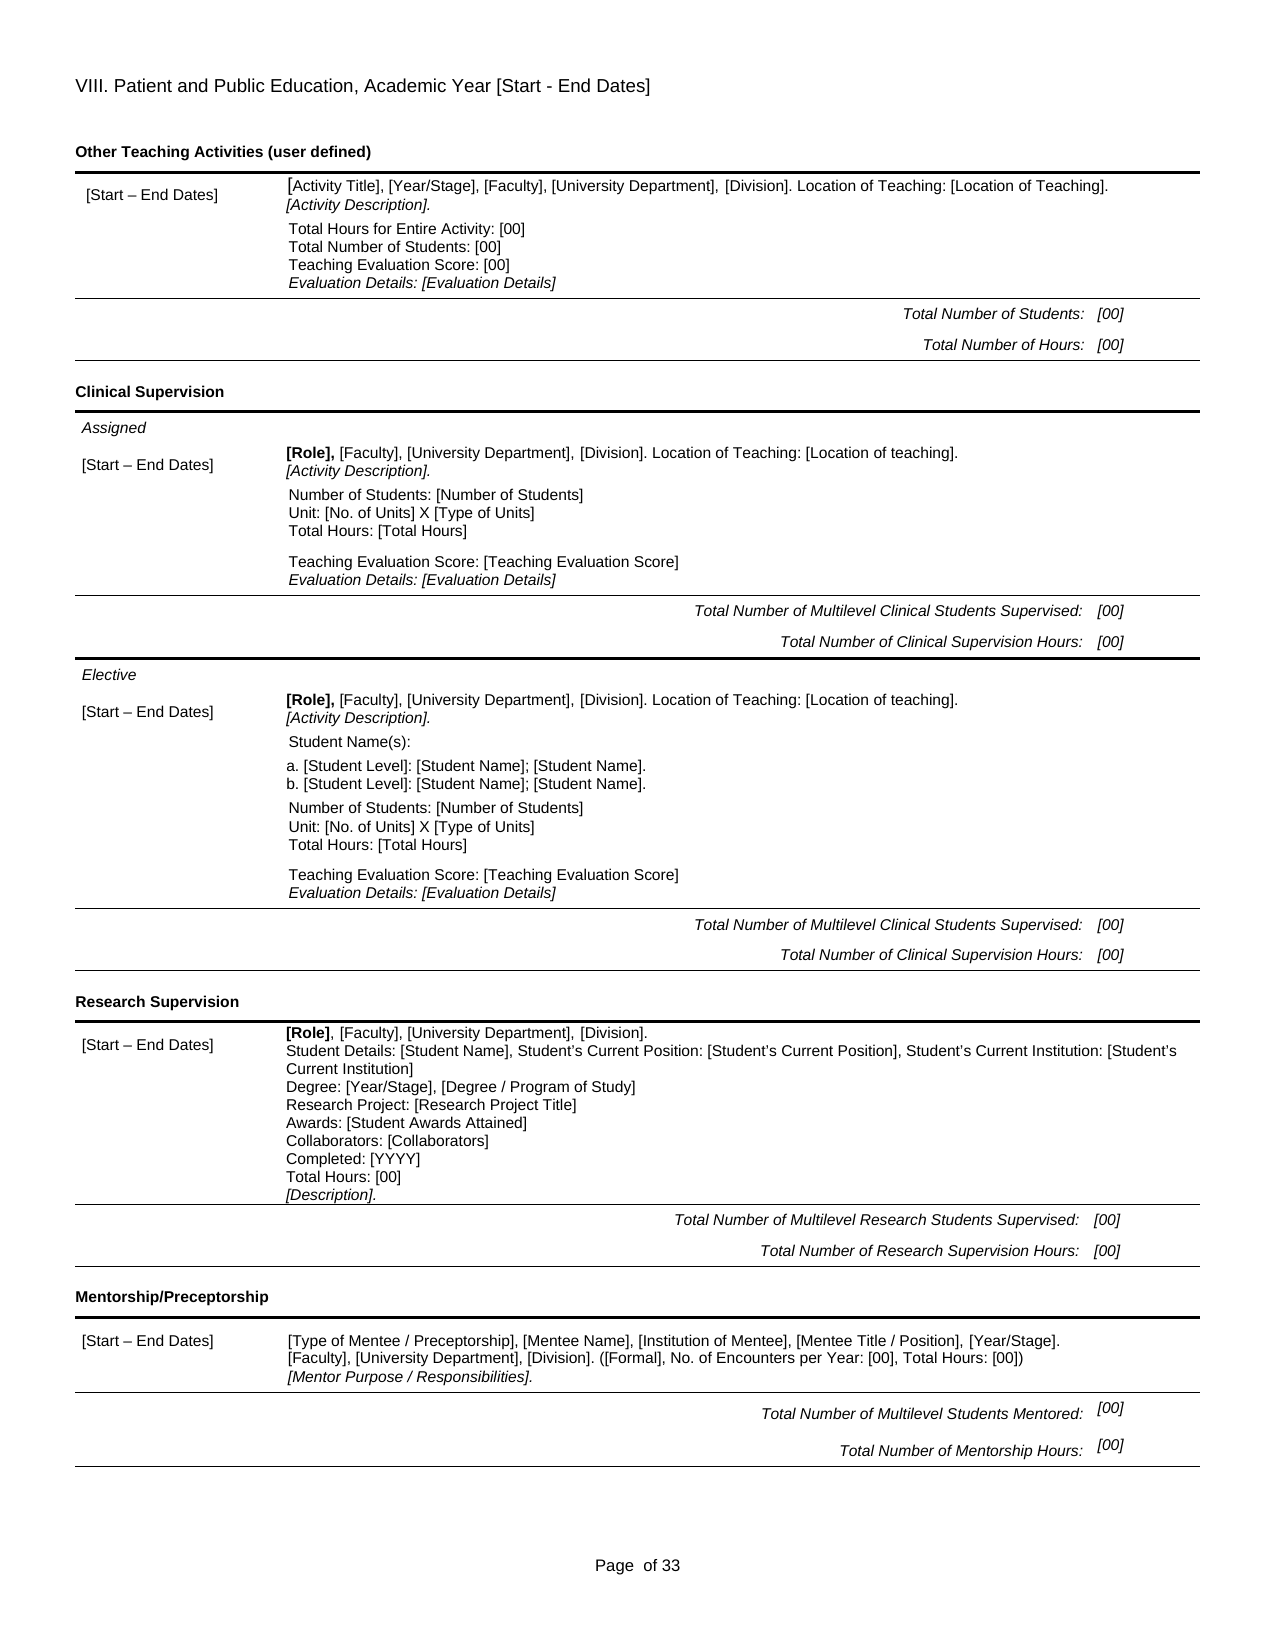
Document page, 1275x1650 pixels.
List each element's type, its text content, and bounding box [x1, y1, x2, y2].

table_cell Total Number of Hours: [75, 329, 1091, 360]
table_header Assigned [75, 413, 1200, 443]
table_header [282, 174, 1200, 298]
table_cell Total Number of Multilevel Research Students Supervised: [75, 1205, 1087, 1235]
table_cell Total Number of Multilevel Students Mentored: [75, 1393, 1091, 1429]
table_cell [00] [1091, 329, 1200, 360]
table_cell Total Number of Students: [75, 299, 1091, 329]
subtitle Research Supervision [75, 993, 1200, 1011]
table_cell Elective [75, 660, 1200, 690]
table_cell [00] [1088, 1235, 1200, 1266]
table_header [Start – End Dates] [75, 174, 282, 298]
table_cell [Role], [Faculty], [University Department], [Division]. Location of Teaching: [Location of teaching]. [Activity Description]. Number of Students: [Number of Students] Unit: [No. of Units] X [Type of Units] Total Hours: [Total Hours] Teaching Evaluation Score: [Teaching Evaluation Score] Evaluation Details: [Evaluation Details] [282, 444, 1200, 595]
table_cell Total Number of Multilevel Clinical Students Supervised: [75, 596, 1091, 626]
table_cell [00] [1091, 1393, 1200, 1429]
subtitle Other Teaching Activities (user defined) [75, 143, 1200, 161]
table_cell [00] [1091, 940, 1200, 970]
table_header [Type of Mentee / Preceptorship], [Mentee Name], [Institution of Mentee], [Mentee Title / Position], [Year/Stage]. [Faculty], [University Department], [Division]. ([Formal], No. of Encounters per Year: [00], Total Hours: [00]) [ Purpose / Responsibilities]. [281, 1319, 1200, 1392]
subtitle Mentorship/Preceptorship [75, 1288, 1200, 1306]
table_cell [00] [1091, 1429, 1200, 1466]
table_cell Total Number of Multilevel Clinical Students Supervised: [75, 909, 1091, 940]
table_cell [00] [1091, 299, 1200, 329]
table_cell Total Number of Research Supervision Hours: [75, 1235, 1087, 1266]
table_header [Start – End Dates] [75, 1319, 281, 1392]
table_cell [00] [1088, 1205, 1200, 1235]
table_cell Total Number of Clinical Supervision Hours: [75, 626, 1091, 657]
table_cell Total Number of Mentorship Hours: [75, 1429, 1091, 1466]
table_cell [Role], [Faculty], [University Department], [Division]. Location of Teaching: [Location of teaching]. [Activity Description]. Student Name(s): a. [Student Level]: [Student Name]; [Student Name]. b. [Student Level]: [Student Name]; [Student Name]. Number of Students: [Number of Students] Unit: [No. of Units] X [Type of Units] Total Hours: [Total Hours] Teaching Evaluation Score: [Teaching Evaluation Score] Evaluation Details: [Evaluation Details] [282, 690, 1200, 908]
table_cell [00] [1091, 596, 1200, 626]
table_header [Start – End Dates] [75, 1023, 281, 1203]
table_cell [Start – End Dates] [75, 690, 282, 908]
table_header [Role], [Faculty], [University Department], [Division]. Student Details: [Student Name], Student’s Current Position: [Student’s Current Position], Student’s Current Institution: [Student’s Current Institution] Degree: [Year/Stage], [Degree / Program of Study] Research Project: [Research Project Title] Awards: [Student Awards Attained] Collaborators: [Collaborators] Completed: [YYYY] Total Hours: [00] [Description]. [281, 1023, 1200, 1203]
table_cell Total Number of Clinical Supervision Hours: [75, 940, 1091, 970]
table_cell [00] [1091, 626, 1200, 657]
table_cell [Start – End Dates] [75, 444, 282, 595]
table_cell [00] [1091, 909, 1200, 940]
subtitle Clinical Supervision [75, 382, 1200, 401]
